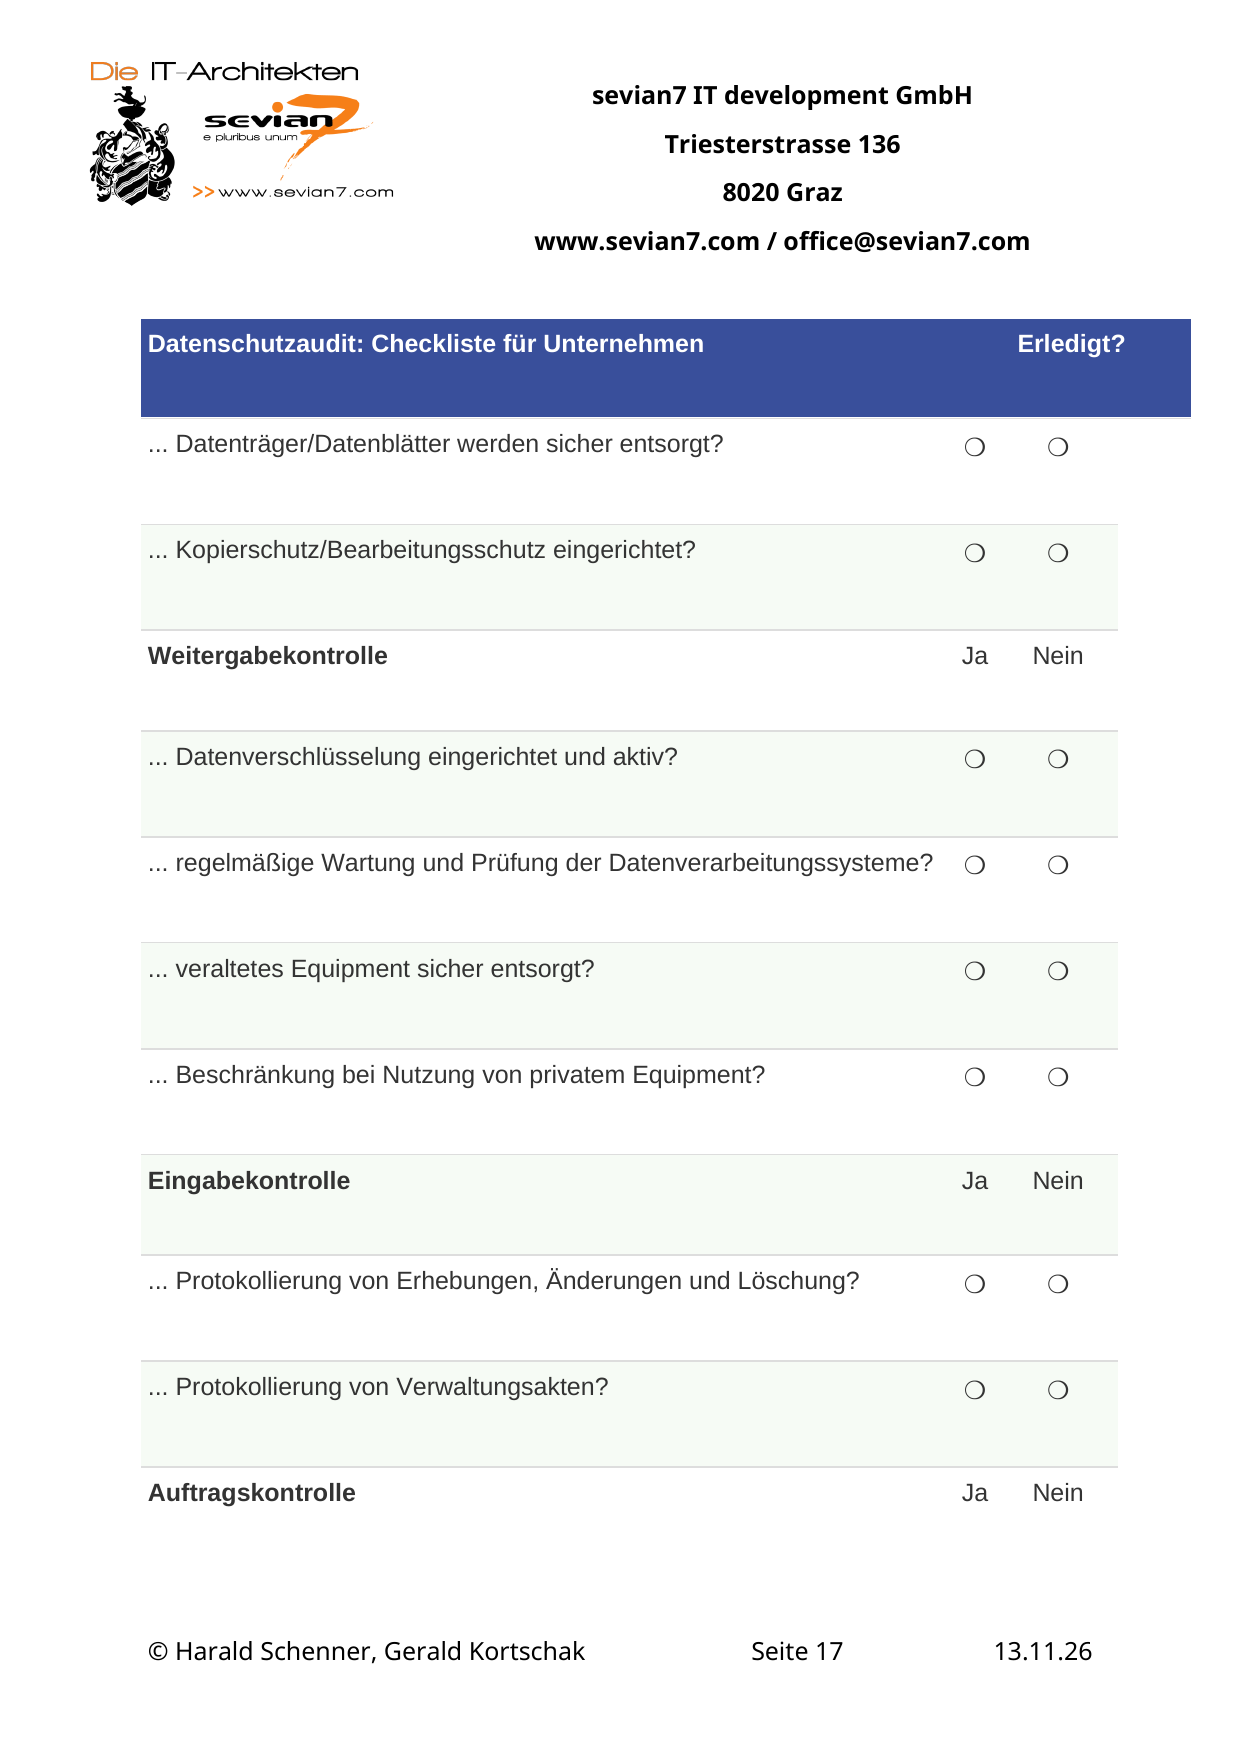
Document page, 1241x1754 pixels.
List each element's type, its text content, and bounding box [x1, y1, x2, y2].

table_cell ... Datenverschlüsselung eingerichtet und aktiv? [141, 732, 952, 836]
table_cell Nein [998, 1468, 1118, 1567]
table_cell ❍ [998, 943, 1118, 1048]
table_cell ... regelmäßige Wartung und Prüfung der Datenverarbeitungssysteme? [141, 838, 952, 942]
table_cell ❍ [952, 732, 998, 836]
table_cell ... Kopierschutz/Bearbeitungsschutz eingerichtet? [141, 525, 952, 629]
table_cell ❍ [998, 838, 1118, 942]
table_header Datenschutzaudit: Checkliste für Unternehmen [141, 319, 952, 417]
table_cell Auftragskontrolle [141, 1468, 952, 1567]
table_cell ... Protokollierung von Verwaltungsakten? [141, 1362, 952, 1466]
table_cell ... Protokollierung von Erhebungen, Änderungen und Löschung? [141, 1256, 952, 1360]
table_cell Eingabekontrolle [141, 1155, 952, 1254]
table_cell ❍ [998, 1362, 1118, 1466]
table_cell ❍ [952, 525, 998, 629]
table_cell Weitergabekontrolle [141, 631, 952, 730]
table_cell ❍ [998, 419, 1118, 523]
table_cell ❍ [952, 943, 998, 1048]
table_cell ❍ [998, 1050, 1118, 1154]
table_cell Ja [952, 631, 998, 730]
table_cell ❍ [998, 1256, 1118, 1360]
picture [82, 59, 398, 211]
table_cell Nein [998, 1155, 1118, 1254]
table_cell ❍ [952, 1362, 998, 1466]
table_cell ... veraltetes Equipment sicher entsorgt? [141, 943, 952, 1048]
table_cell ... Beschränkung bei Nutzung von privatem Equipment? [141, 1050, 952, 1154]
table_cell ❍ [952, 1256, 998, 1360]
table_cell ... Datenträger/Datenblätter werden sicher entsorgt? [141, 419, 952, 523]
table_header Erledigt? [952, 319, 1191, 417]
table_cell Ja [952, 1468, 998, 1567]
table_cell ❍ [952, 419, 998, 523]
table_cell Nein [998, 631, 1118, 730]
table_cell ❍ [952, 1050, 998, 1154]
table_cell ❍ [952, 838, 998, 942]
table_cell ❍ [998, 732, 1118, 836]
table_cell ❍ [998, 525, 1118, 629]
table_cell Ja [952, 1155, 998, 1254]
